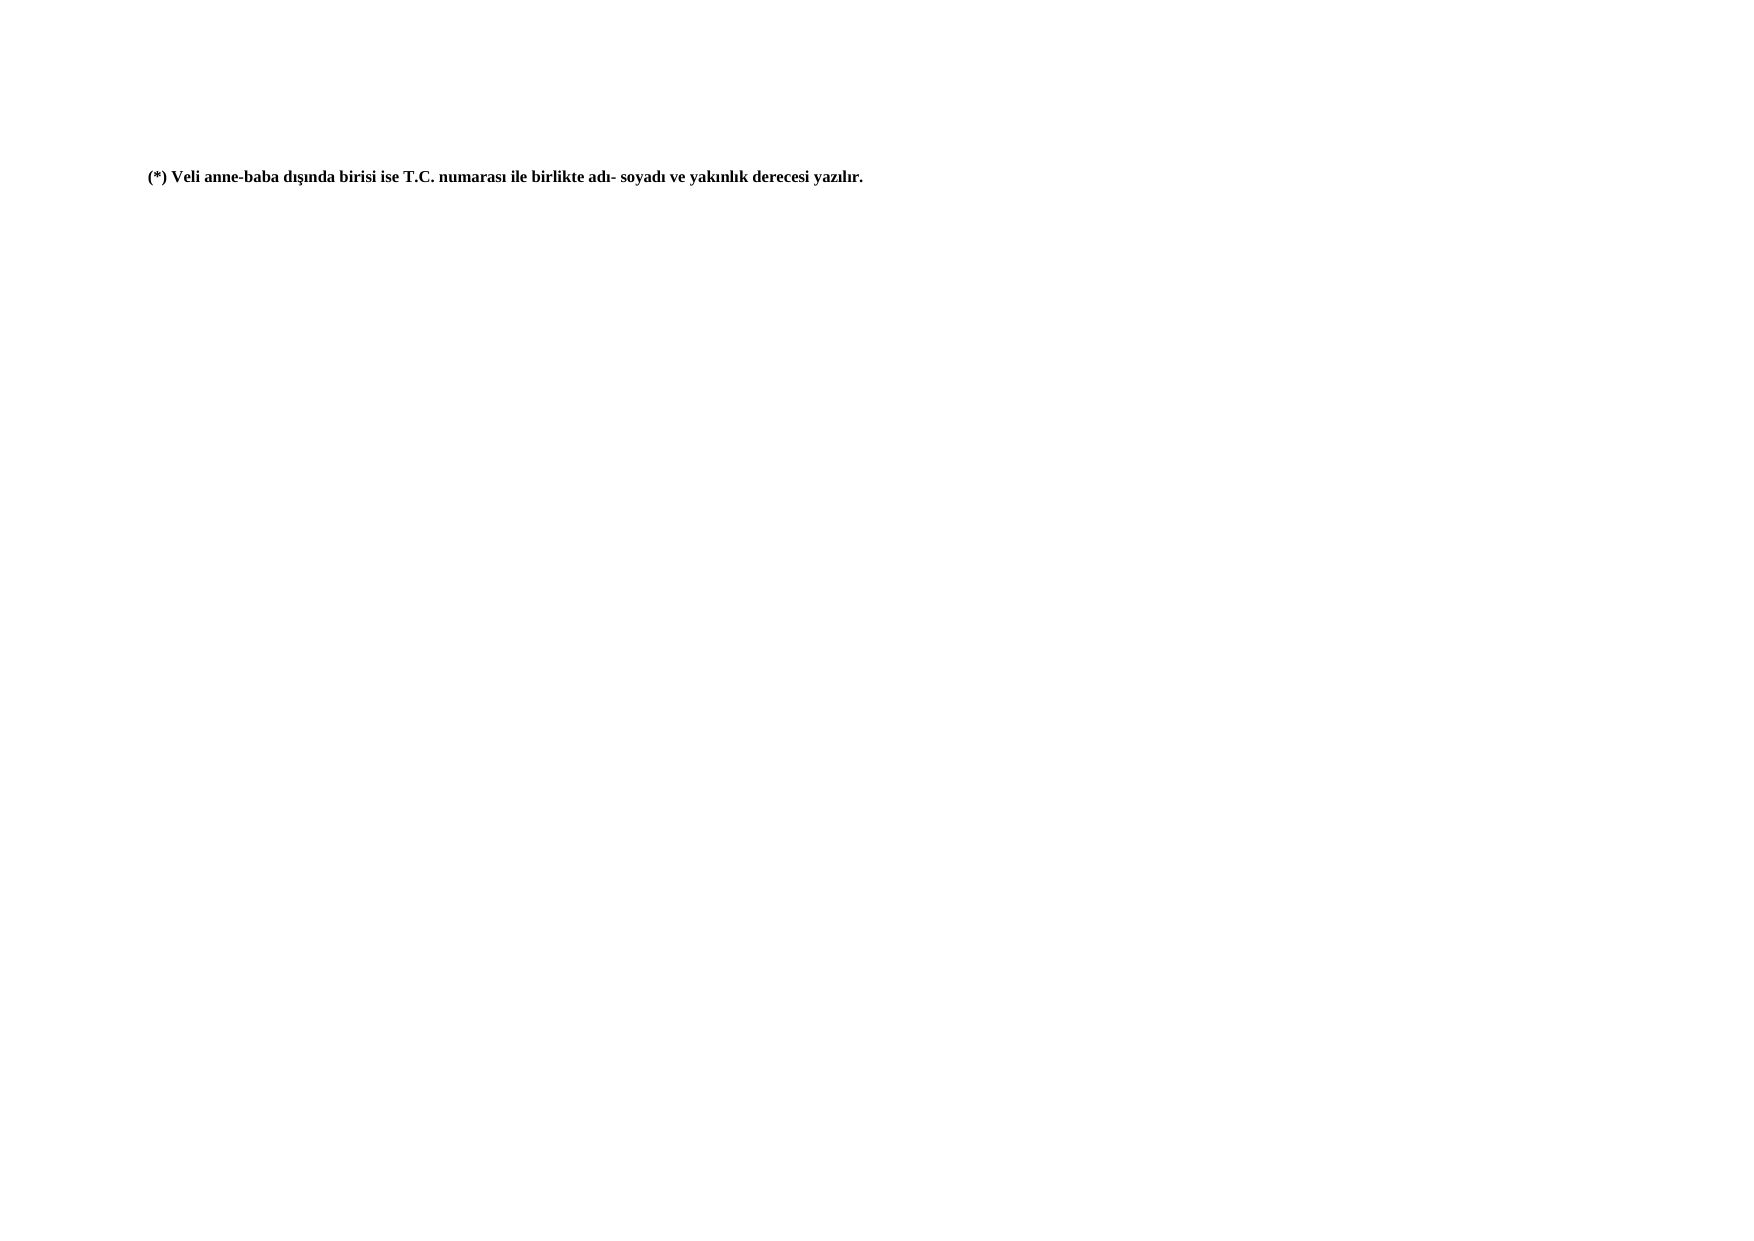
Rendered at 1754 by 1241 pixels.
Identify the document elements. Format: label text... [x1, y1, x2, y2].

text (*) Veli anne-baba dışında birisi ise T.C. numarası ile birlikte adı- soyadı ve yakınlık derecesi yazılır. [148, 167, 1606, 186]
